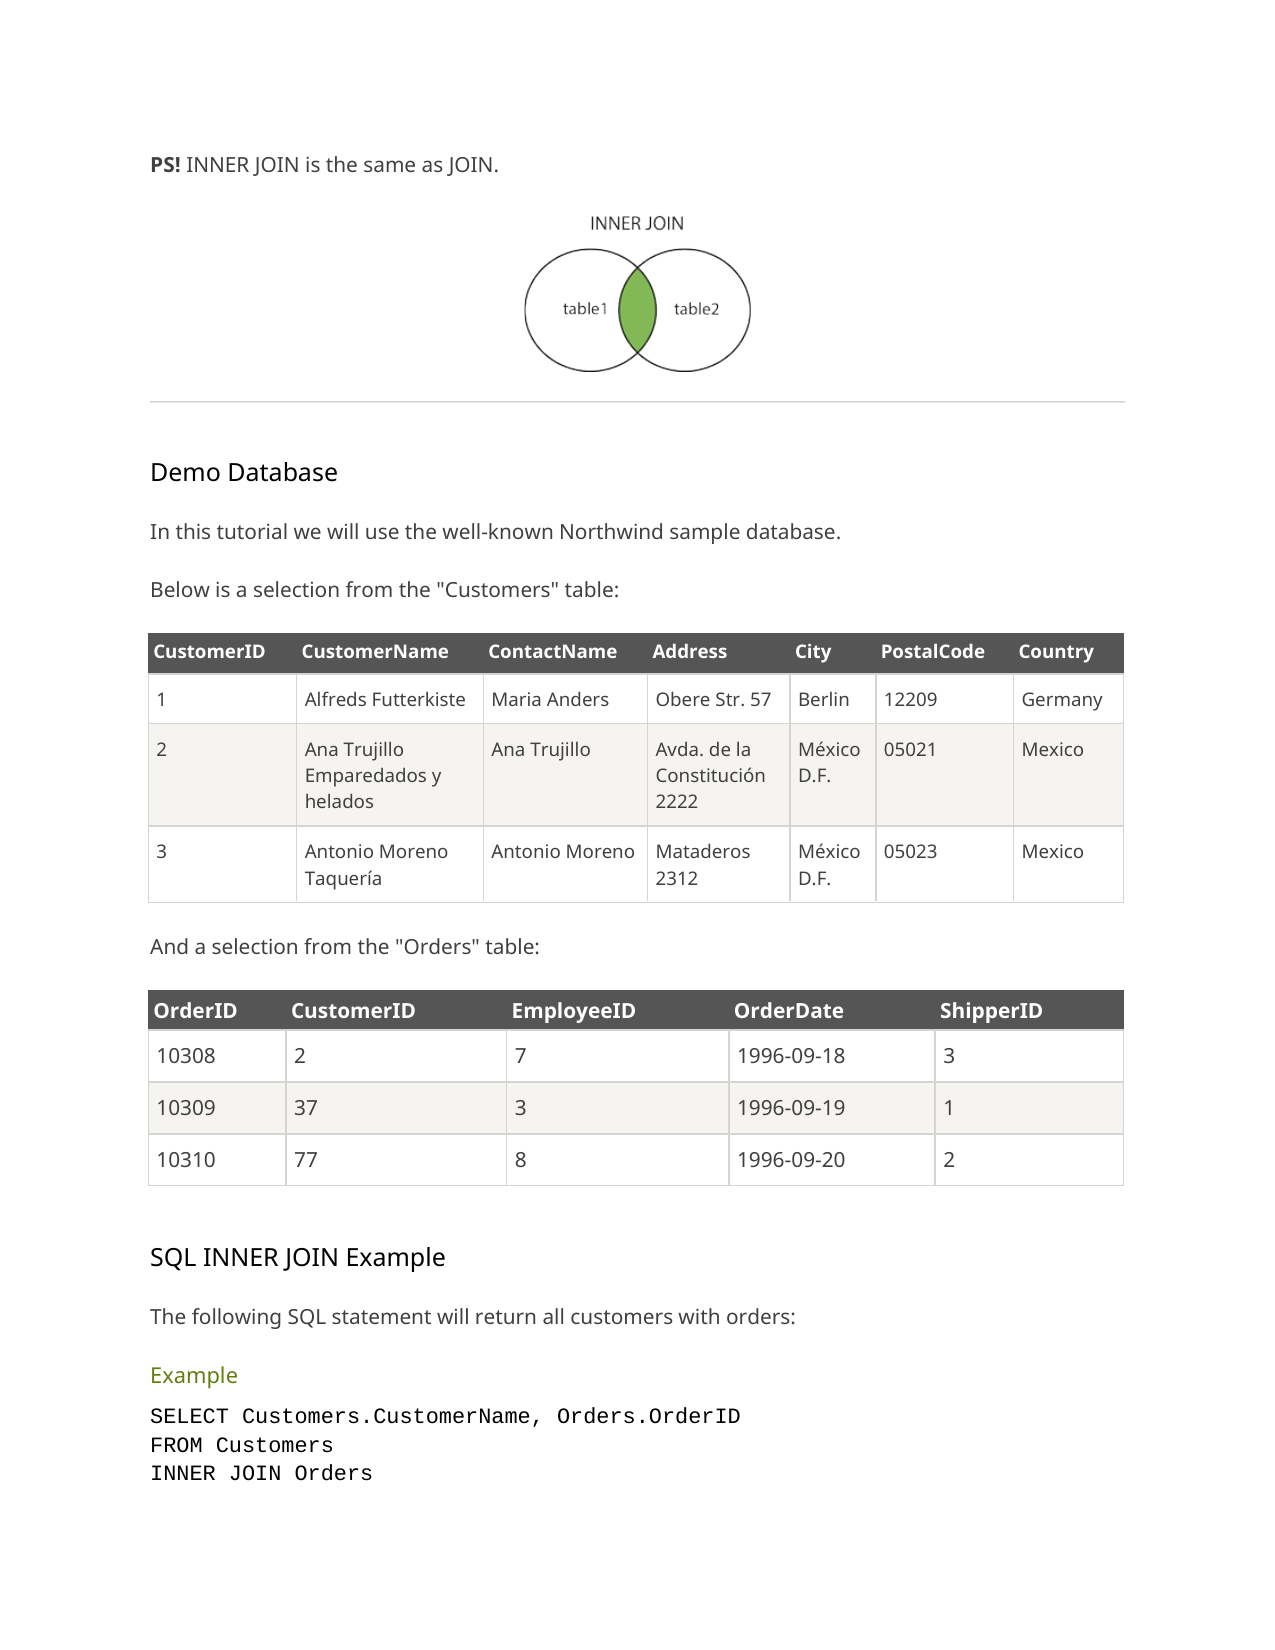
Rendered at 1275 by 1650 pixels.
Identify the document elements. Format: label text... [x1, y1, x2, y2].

table_header PostalCode [877, 634, 1013, 673]
table_cell Avda. de la Constitución 2222 [648, 724, 789, 825]
text And a selection from the "Orders" table: [150, 932, 1125, 961]
table_cell 1 [149, 675, 296, 723]
table_header EmployeeID [507, 991, 728, 1029]
table_header City [791, 634, 875, 673]
text In this tutorial we will use the well-known Northwind sample database. [150, 517, 1125, 546]
text PS! INNER JOIN is the same as JOIN. [150, 150, 1125, 178]
subtitle Demo Database [150, 454, 1125, 488]
table_cell 37 [287, 1083, 506, 1133]
table_cell Ana Trujillo [484, 724, 647, 825]
table_cell 10308 [149, 1031, 285, 1081]
table_cell 1996-09-20 [730, 1135, 934, 1185]
table_header CustomerName [297, 634, 483, 673]
table_cell 05023 [877, 827, 1013, 901]
table_cell 77 [287, 1135, 506, 1185]
table_cell Ana Trujillo Emparedados y helados [297, 724, 483, 825]
table_cell México D.F. [791, 827, 875, 901]
table_cell 2 [287, 1031, 506, 1081]
table_header Address [648, 634, 789, 673]
table_header CustomerID [149, 634, 296, 673]
table_cell Mexico [1014, 724, 1123, 825]
table_cell 3 [936, 1031, 1123, 1081]
picture [524, 207, 751, 372]
table_cell 2 [936, 1135, 1123, 1185]
subtitle SQL INNER JOIN Example [150, 1239, 1125, 1273]
table_cell Maria Anders [484, 675, 647, 723]
table_cell Germany [1014, 675, 1123, 723]
table_cell 10309 [149, 1083, 285, 1133]
table_cell Obere Str. 57 [648, 675, 789, 723]
table_cell 1 [936, 1083, 1123, 1133]
table_cell 05021 [877, 724, 1013, 825]
table_cell 3 [507, 1083, 728, 1133]
table_cell 3 [149, 827, 296, 901]
table_cell Berlin [791, 675, 875, 723]
table_cell Antonio Moreno Taquería [297, 827, 483, 901]
text The following SQL statement will return all customers with orders: [150, 1302, 1125, 1331]
table_cell Mataderos 2312 [648, 827, 789, 901]
table_cell 8 [507, 1135, 728, 1185]
table_cell 2 [149, 724, 296, 825]
table_cell 1996-09-18 [730, 1031, 934, 1081]
table_cell Alfreds Futterkiste [297, 675, 483, 723]
subtitle Example [150, 1360, 1125, 1390]
table_cell 7 [507, 1031, 728, 1081]
table_cell 12209 [877, 675, 1013, 723]
table_header CustomerID [287, 991, 506, 1029]
table_header Country [1014, 634, 1123, 673]
table_cell México D.F. [791, 724, 875, 825]
table_header ShipperID [936, 991, 1123, 1029]
table_cell Mexico [1014, 827, 1123, 901]
table_cell Antonio Moreno [484, 827, 647, 901]
table_header OrderID [149, 991, 285, 1029]
table_header OrderDate [730, 991, 934, 1029]
table_cell 1996-09-19 [730, 1083, 934, 1133]
text Below is a selection from the "Customers" table: [150, 575, 1125, 603]
table_cell 10310 [149, 1135, 285, 1185]
table_header ContactName [484, 634, 647, 673]
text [150, 1406, 1125, 1487]
